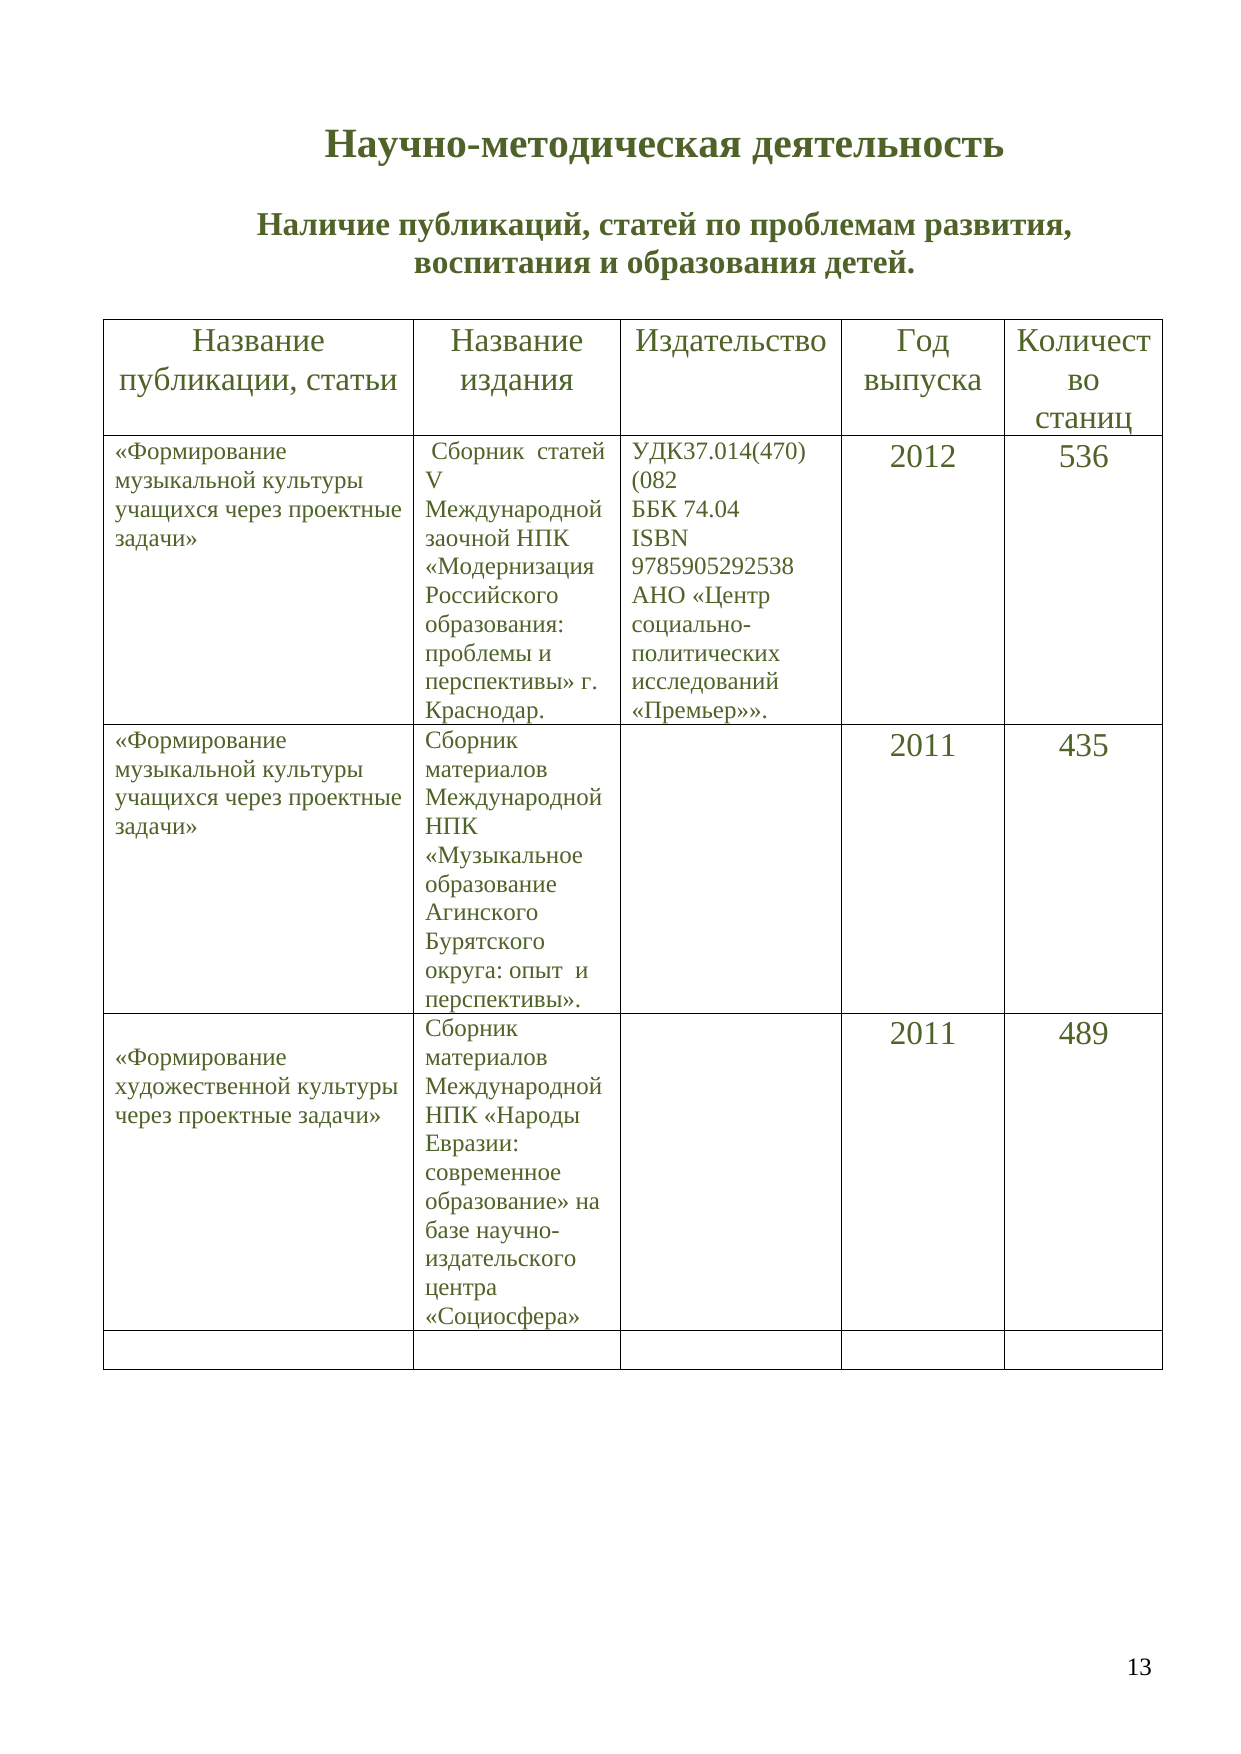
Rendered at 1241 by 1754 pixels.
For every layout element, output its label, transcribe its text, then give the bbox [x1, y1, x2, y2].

table_cell [1005, 1331, 1162, 1369]
table_header Количество станиц [1005, 320, 1162, 435]
table_cell [621, 1331, 841, 1369]
table_cell 2011 [842, 1014, 1004, 1330]
table_cell 435 [1005, 725, 1162, 1012]
table_header Год выпуска [842, 320, 1004, 435]
table_cell [621, 725, 841, 1012]
table_cell 536 [1005, 436, 1162, 724]
text Наличие публикаций, статей по проблемам развития, воспитания и образования детей. [177, 204, 1152, 281]
table_cell [104, 1331, 413, 1369]
table_cell «Формирование музыкальной культуры учащихся через проектные задачи» [104, 725, 413, 1012]
table_cell Сборник материалов Международной НПК «Народы Евразии: современное образование» на базе научно-издательского центра «Социосфера» [414, 1014, 620, 1330]
table_cell 2012 [842, 436, 1004, 724]
table_cell 489 [1005, 1014, 1162, 1330]
table_cell 2011 [842, 725, 1004, 1012]
table_cell Сборник статей VМеждународной заочной НПК «Модернизация Российского образования: проблемы и перспективы» г. Краснодар. [414, 436, 620, 724]
table_cell УДК37.014(470)(082 ББК 74.04 ISBN 9785905292538 АНО «Центр социально-политических исследований «Премьер»». [621, 436, 841, 724]
table_cell [621, 1014, 841, 1330]
table_header Название издания [414, 320, 620, 435]
text Научно-методическая деятельность [177, 118, 1152, 166]
table_cell [842, 1331, 1004, 1369]
table_header Издательство [621, 320, 841, 435]
table_cell «Формирование музыкальной культуры учащихся через проектные задачи» [104, 436, 413, 724]
table_cell «Формирование художественной культуры через проектные задачи» [104, 1014, 413, 1330]
table_header Название публикации, статьи [104, 320, 413, 435]
table_cell Сборник материалов Международной НПК «Музыкальное образование Агинского Бурятского округа: опыт и перспективы». [414, 725, 620, 1012]
table_cell [414, 1331, 620, 1369]
